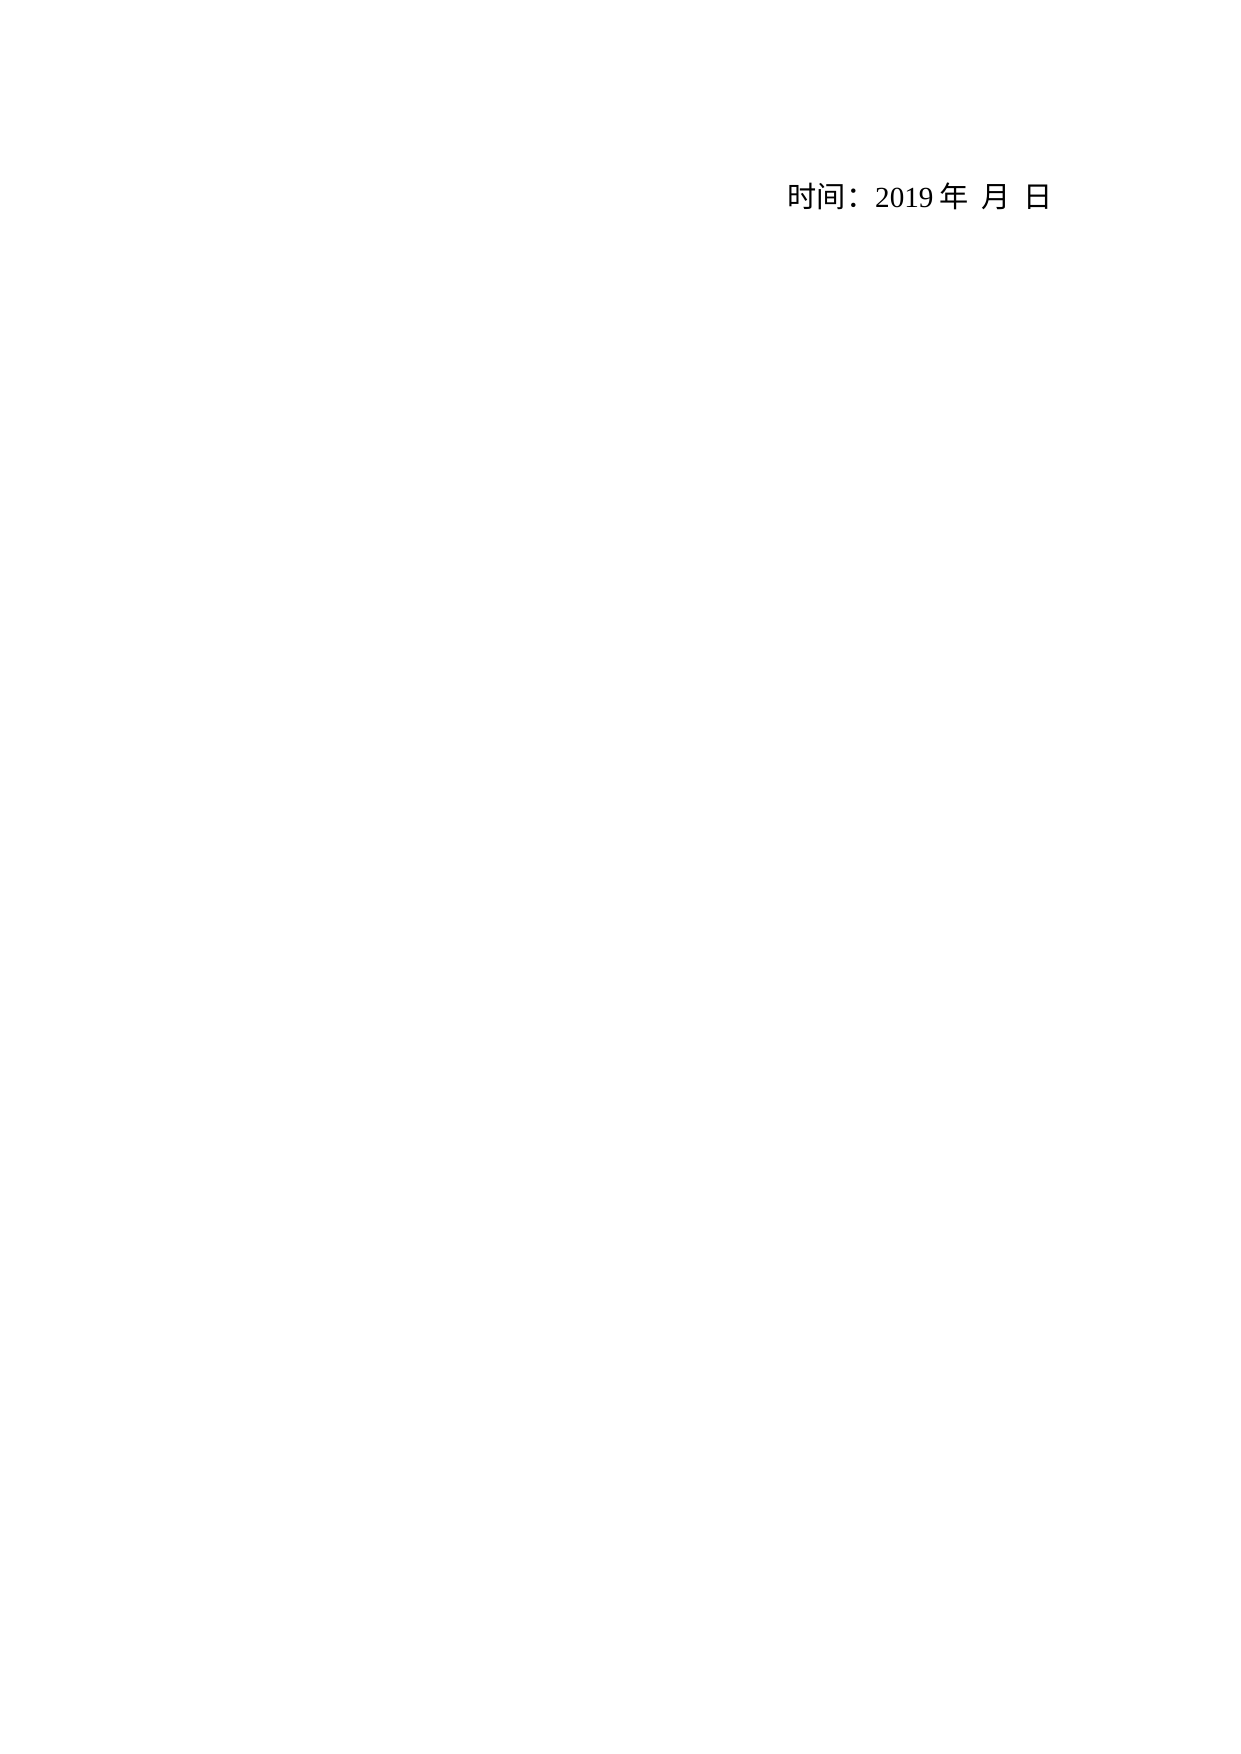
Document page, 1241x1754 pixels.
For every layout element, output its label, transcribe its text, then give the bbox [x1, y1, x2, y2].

text 时间：2019年 月 日 [187, 162, 1053, 227]
